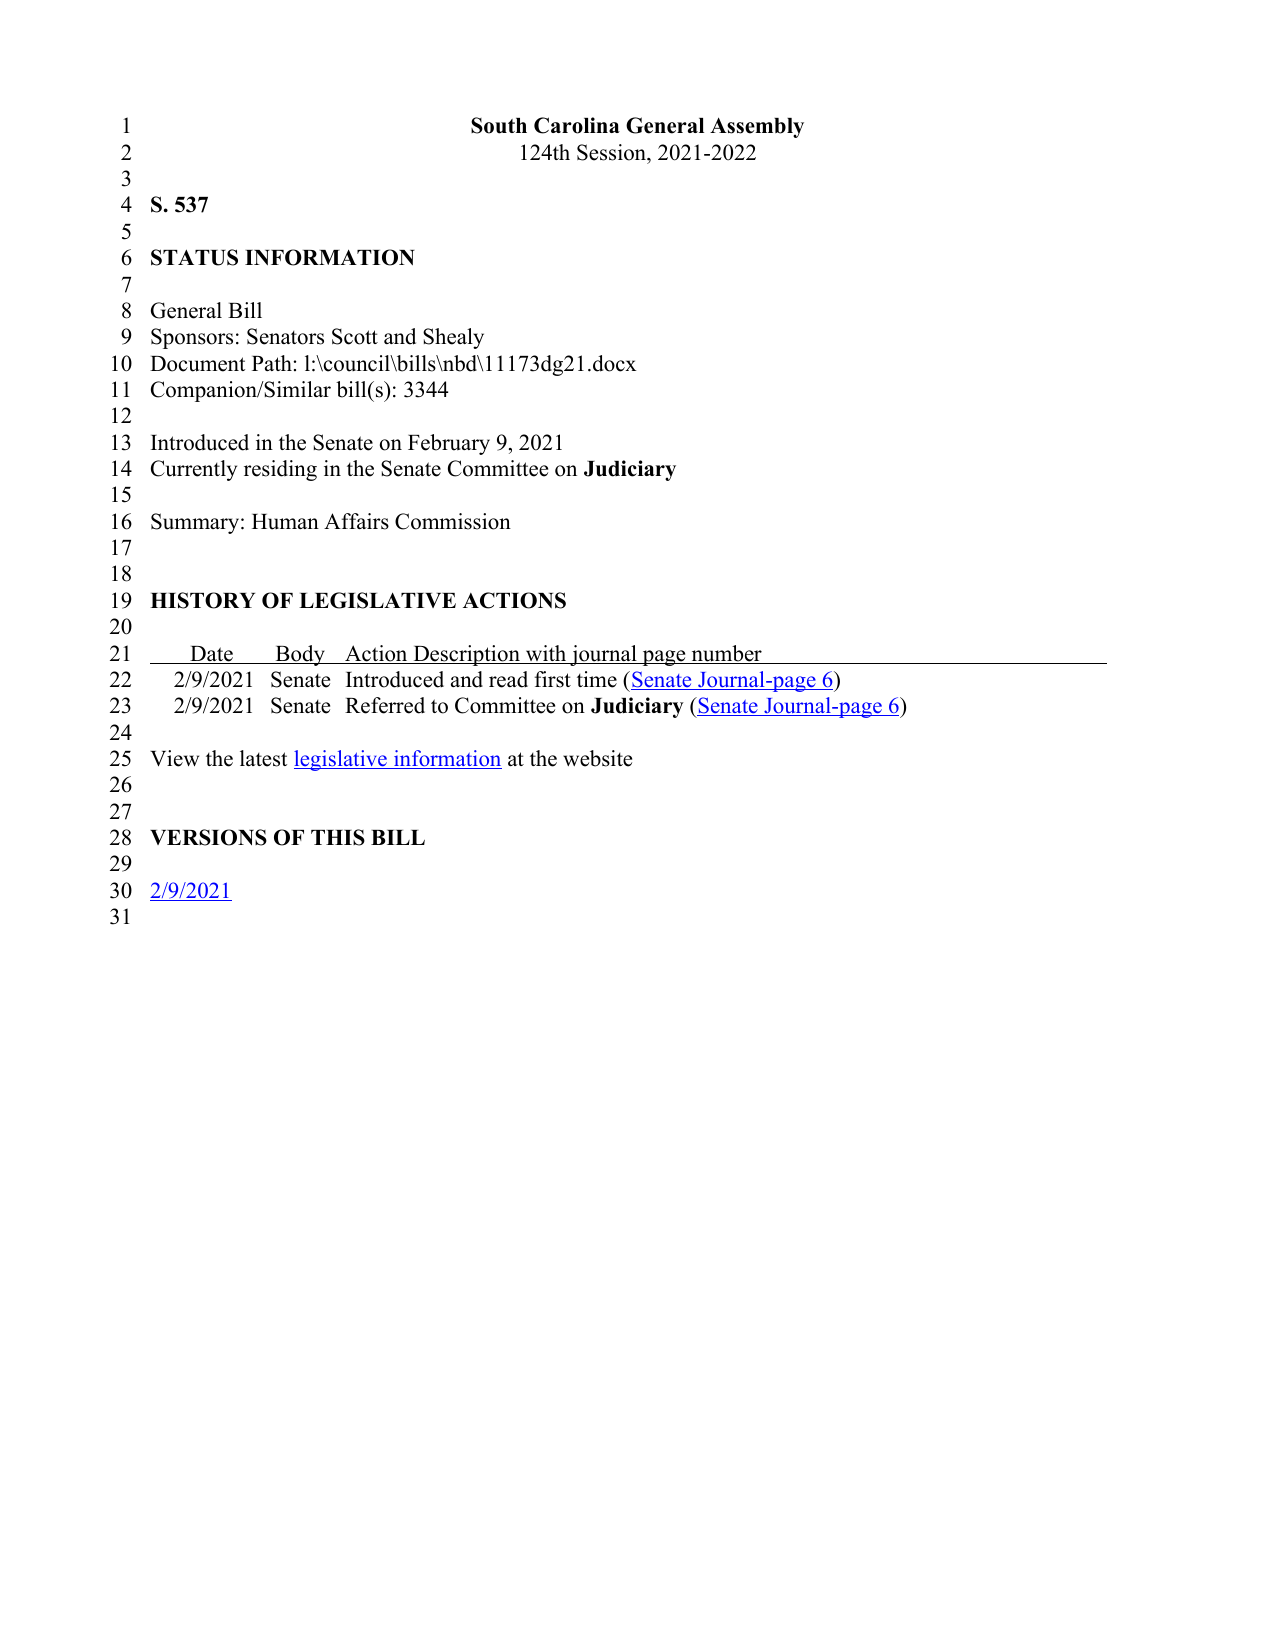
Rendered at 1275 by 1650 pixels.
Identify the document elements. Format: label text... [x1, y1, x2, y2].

text Date Body Action Description with journal page number [150, 639, 1125, 666]
text South Carolina General Assembly [150, 112, 1125, 139]
text Currently residing in the Senate Committee on Judiciary [150, 455, 1125, 481]
text VERSIONS OF THIS BILL [150, 824, 1125, 850]
text 124th Session, 2021-2022 [150, 139, 1125, 165]
text 2/9/2021 [150, 877, 1125, 903]
text STATUS INFORMATION [150, 244, 1125, 271]
text Summary: Human Affairs Commission [150, 508, 1125, 534]
text Sponsors: Senators Scott and Shealy [150, 323, 1125, 350]
text View the latest legislative information at the website [150, 745, 1125, 771]
text HISTORY OF LEGISLATIVE ACTIONS [150, 587, 1125, 613]
text Companion/Similar bill(s): 3344 [150, 376, 1125, 402]
text 2/9/2021 Senate Referred to Committee on Judiciary (Senate Journal-page 6) [150, 692, 1125, 719]
text Document Path: l:\council\bills\nbd\11173dg21.docx [150, 350, 1125, 376]
text 2/9/2021 Senate Introduced and read first time (Senate Journal-page 6) [150, 666, 1125, 692]
text General Bill [150, 297, 1125, 323]
text S. 537 [150, 192, 1125, 218]
text Introduced in the Senate on February 9, 2021 [150, 429, 1125, 455]
